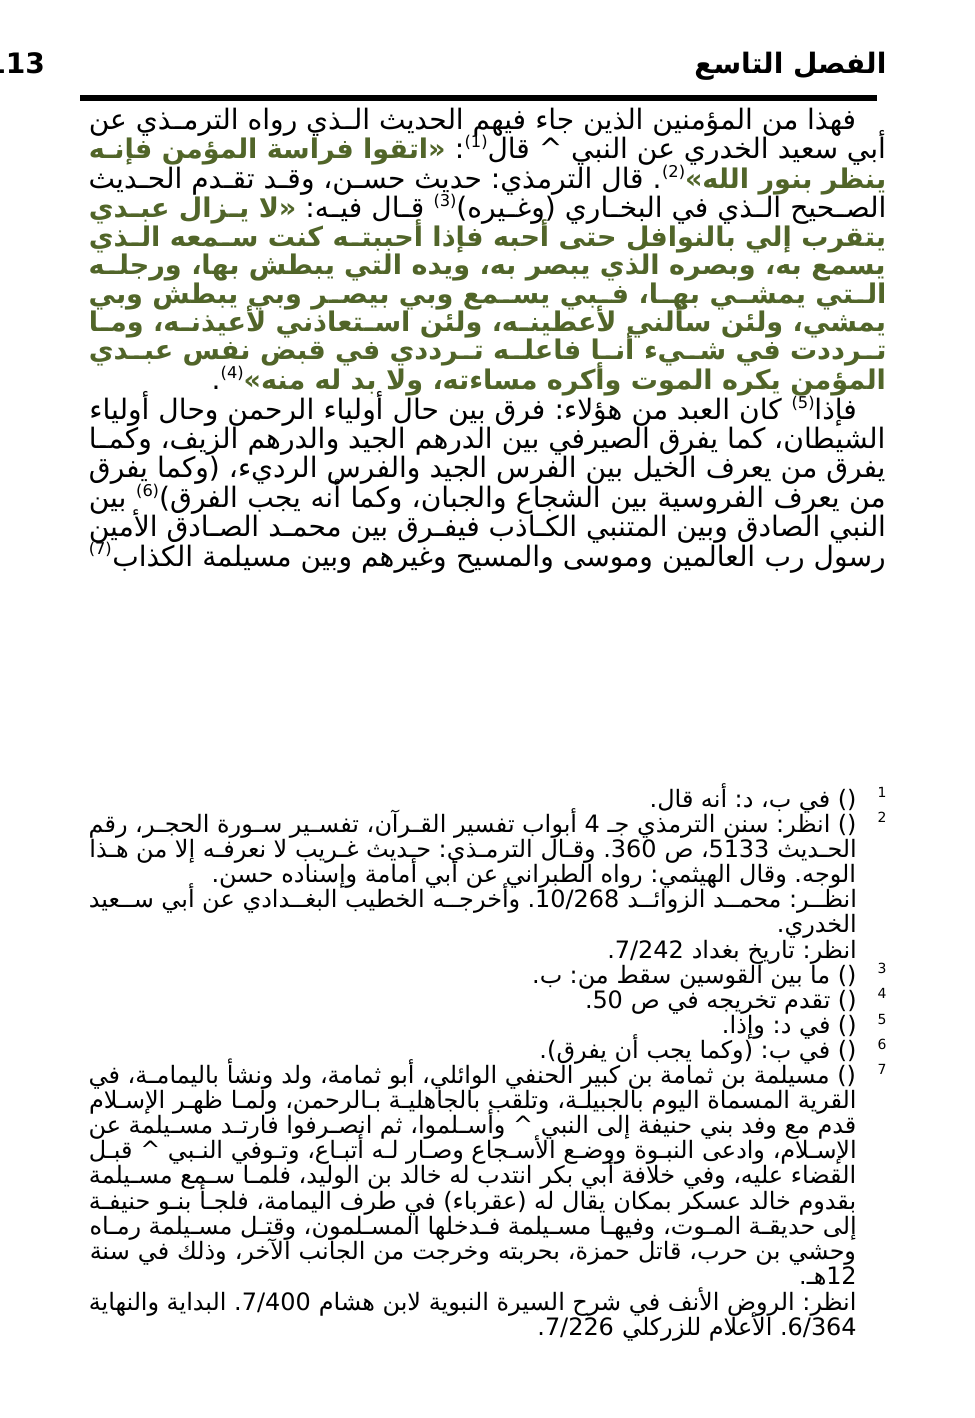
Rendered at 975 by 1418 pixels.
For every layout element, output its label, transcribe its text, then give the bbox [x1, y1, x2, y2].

text فإذا() كان العبد من هؤلاء: فرق بين حال أولياء الرحمن وحال أولياء الشيطان، كما يفرق الصيرفي بين الدرهم الجيد والدرهم الزيف، وكما يفرق من يعرف الخيل بين الفرس الجيد والفرس الرديء، (وكما يفرق من يعرف الفروسية بين الشجاع والجبان، وكما أنه يجب الفرق)() بين النبي الصادق وبين المتنبي الكاذب فيفرق بين محمد الصادق الأمين رسول رب العالمين وموسى والمسيح وغيرهم وبين مسيلمة الكذاب() والأسود العنسي()، وطليحة الأسدي()، والحارث الدمشقي()، (وباباه الرومي)()، وغيرهم() من الكذابين، وكذلك يفرق بين أولياء الله المتقين وأولياء الشيطان الضالين. [89, 396, 886, 573]
text فهذا من المؤمنين الذين جاء فيهم الحديث الذي رواه الترمذي عن أبي سعيد الخدري عن النبي ^ قال(): «اتقوا فراسة المؤمن فإنه ينظر بنور الله»(). قال الترمذي: حديث حسن، وقد تقدم الحديث الصحيح الذي في البخاري (وغيره)() قال فيه: «لا يزال عبدي يتقرب إلي بالنوافل حتى أحبه فإذا أحببته كنت سمعه الذي يسمع به، وبصره الذي يبصر به، ويده التي يبطش بها، ورجله التي يمشي بها، فبي يسمع وبي بيصر وبي يبطش وبي يمشي، ولئن سألني لأعطينه، ولئن استعاذني لأعيذنه، وما ترددت في شيء أنا فاعله ترددي في قبض نفس عبدي المؤمن يكره الموت وأكره مساءته، ولا بد له منه»(). [89, 106, 886, 396]
